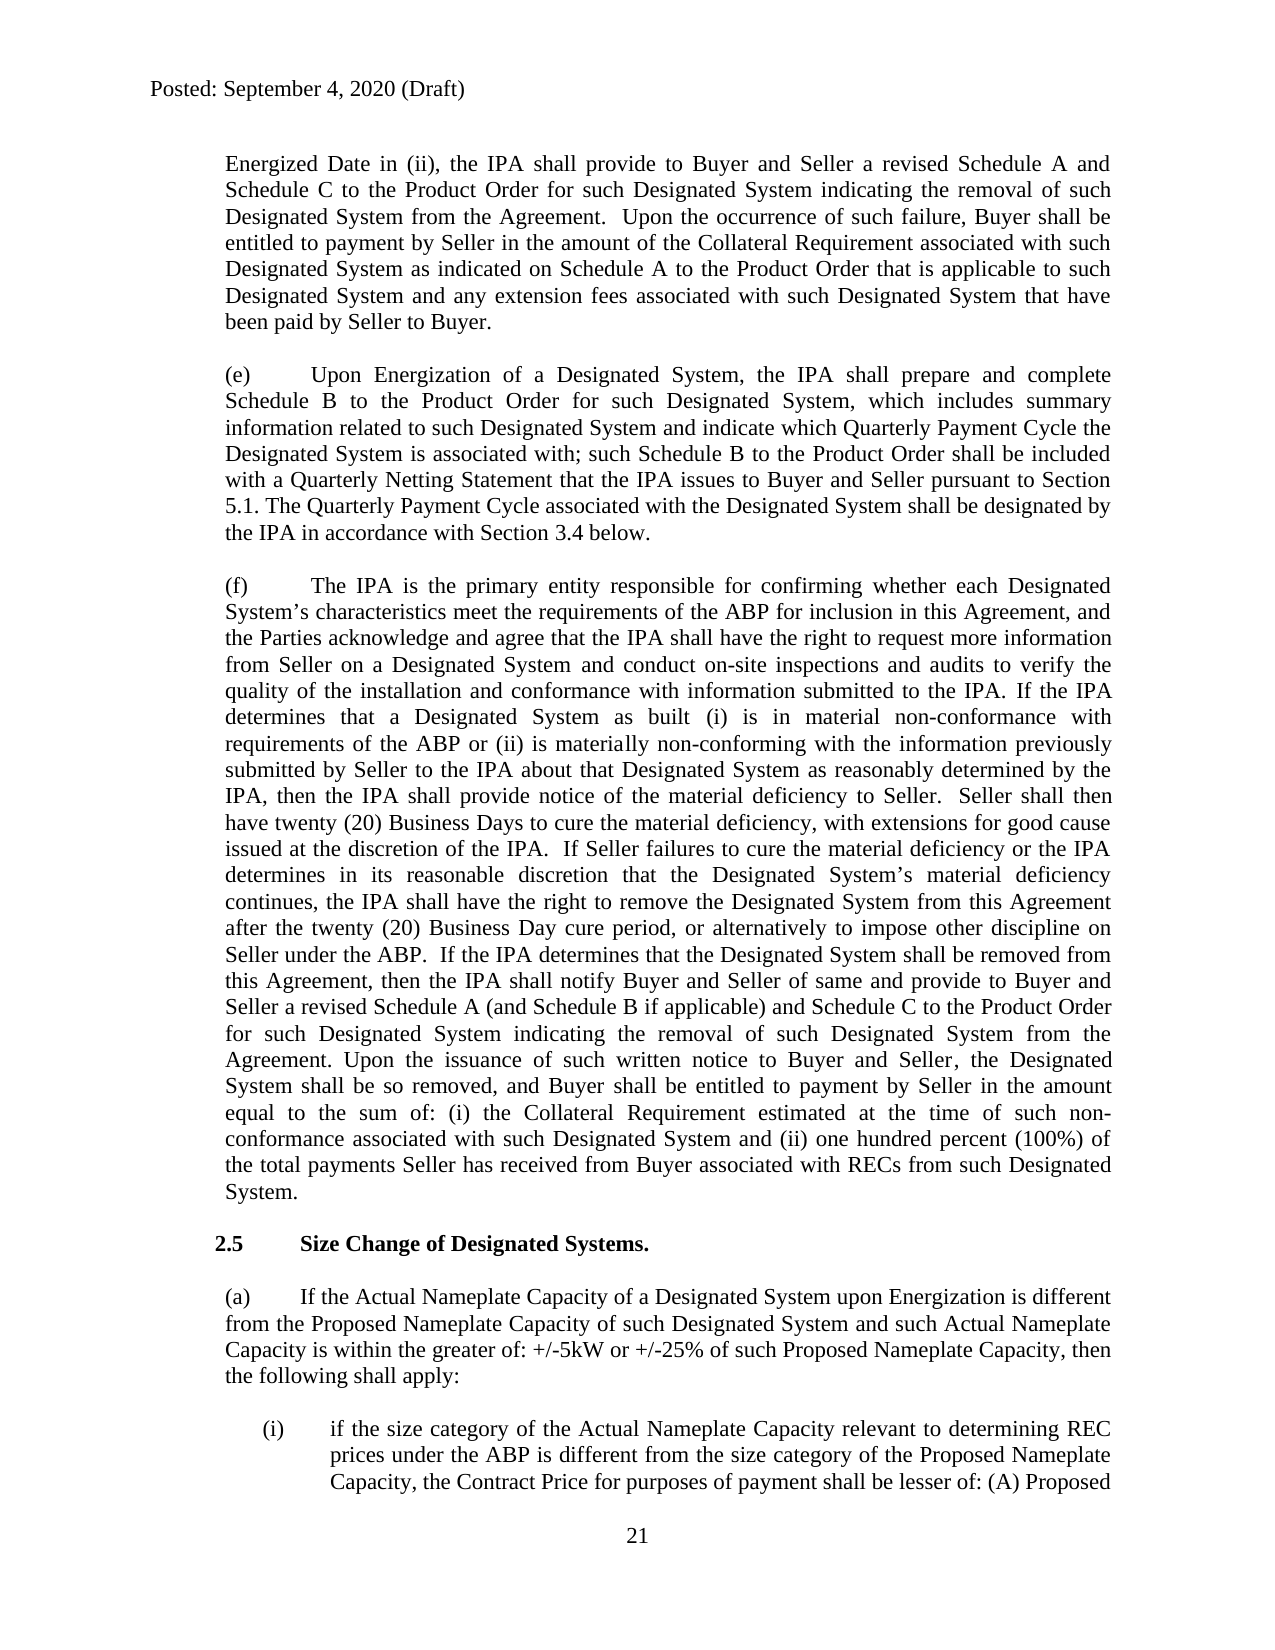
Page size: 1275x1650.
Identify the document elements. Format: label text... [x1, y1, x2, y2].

list Upon Energization of a Designated System, the IPA shall prepare and complete Schedule B to the Product Order for such Designated System, which includes summary information related to such Designated System and indicate which Quarterly Payment Cycle the Designated System is associated with; such Schedule B to the Product Order shall be included with a Quarterly Netting Statement that the IPA issues to Buyer and Seller pursuant to Section 5.1. The Quarterly Payment Cycle associated with the Designated System shall be designated by the IPA in accordance with Section 3.4 below. [225, 361, 1113, 545]
list The IPA is the primary entity responsible for confirming whether each Designated System’s characteristics meet the requirements of the ABP for inclusion in this Agreement, and the Parties acknowledge and agree that the IPA shall have the right to request more information from Seller on a Designated System and conduct on-site inspections and audits to verify the quality of the installation and conformance with information submitted to the IPA. If the IPA determines that a Designated System as built (i) is in material non-conformance with requirements of the ABP or (ii) is materially non-conforming with the information previously submitted by Seller to the IPA about that Designated System as reasonably determined by the IPA, then the IPA shall provide notice of the material deficiency to Seller. Seller shall then have twenty (20) Business Days to cure the material deficiency, with extensions for good cause issued at the discretion of the IPA. If Seller failures to cure the material deficiency or the IPA determines in its reasonable discretion that the Designated System’s material deficiency continues, the IPA shall have the right to remove the Designated System from this Agreement after the twenty (20) Business Day cure period, or alternatively to impose other discipline on Seller under the ABP. If the IPA determines that the Designated System shall be removed from this Agreement, then the IPA shall notify Buyer and Seller of same and provide to Buyer and Seller a revised Schedule A (and Schedule B if applicable) and Schedule C to the Product Order for such Designated System indicating the removal of such Designated System from the Agreement. Upon the issuance of such written notice to Buyer and Seller, the Designated System shall be so removed, and Buyer shall be entitled to payment by Seller in the amount equal to the sum of: (i) the Collateral Requirement estimated at the time of such non-conformance associated with such Designated System and (ii) one hundred percent (100%) of the total payments Seller has received from Buyer associated with RECs from such Designated System. [225, 572, 1113, 1204]
list If the Actual Nameplate Capacity of a Designated System upon Energization is different from the Proposed Nameplate Capacity of such Designated System and such Actual Nameplate Capacity is within the greater of: +/-5kW or +/-25% of such Proposed Nameplate Capacity, then the following shall apply: [225, 1283, 1113, 1389]
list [225, 150, 1113, 334]
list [262, 1415, 1113, 1494]
subtitle Size Change of Designated Systems. [161, 1231, 1125, 1257]
